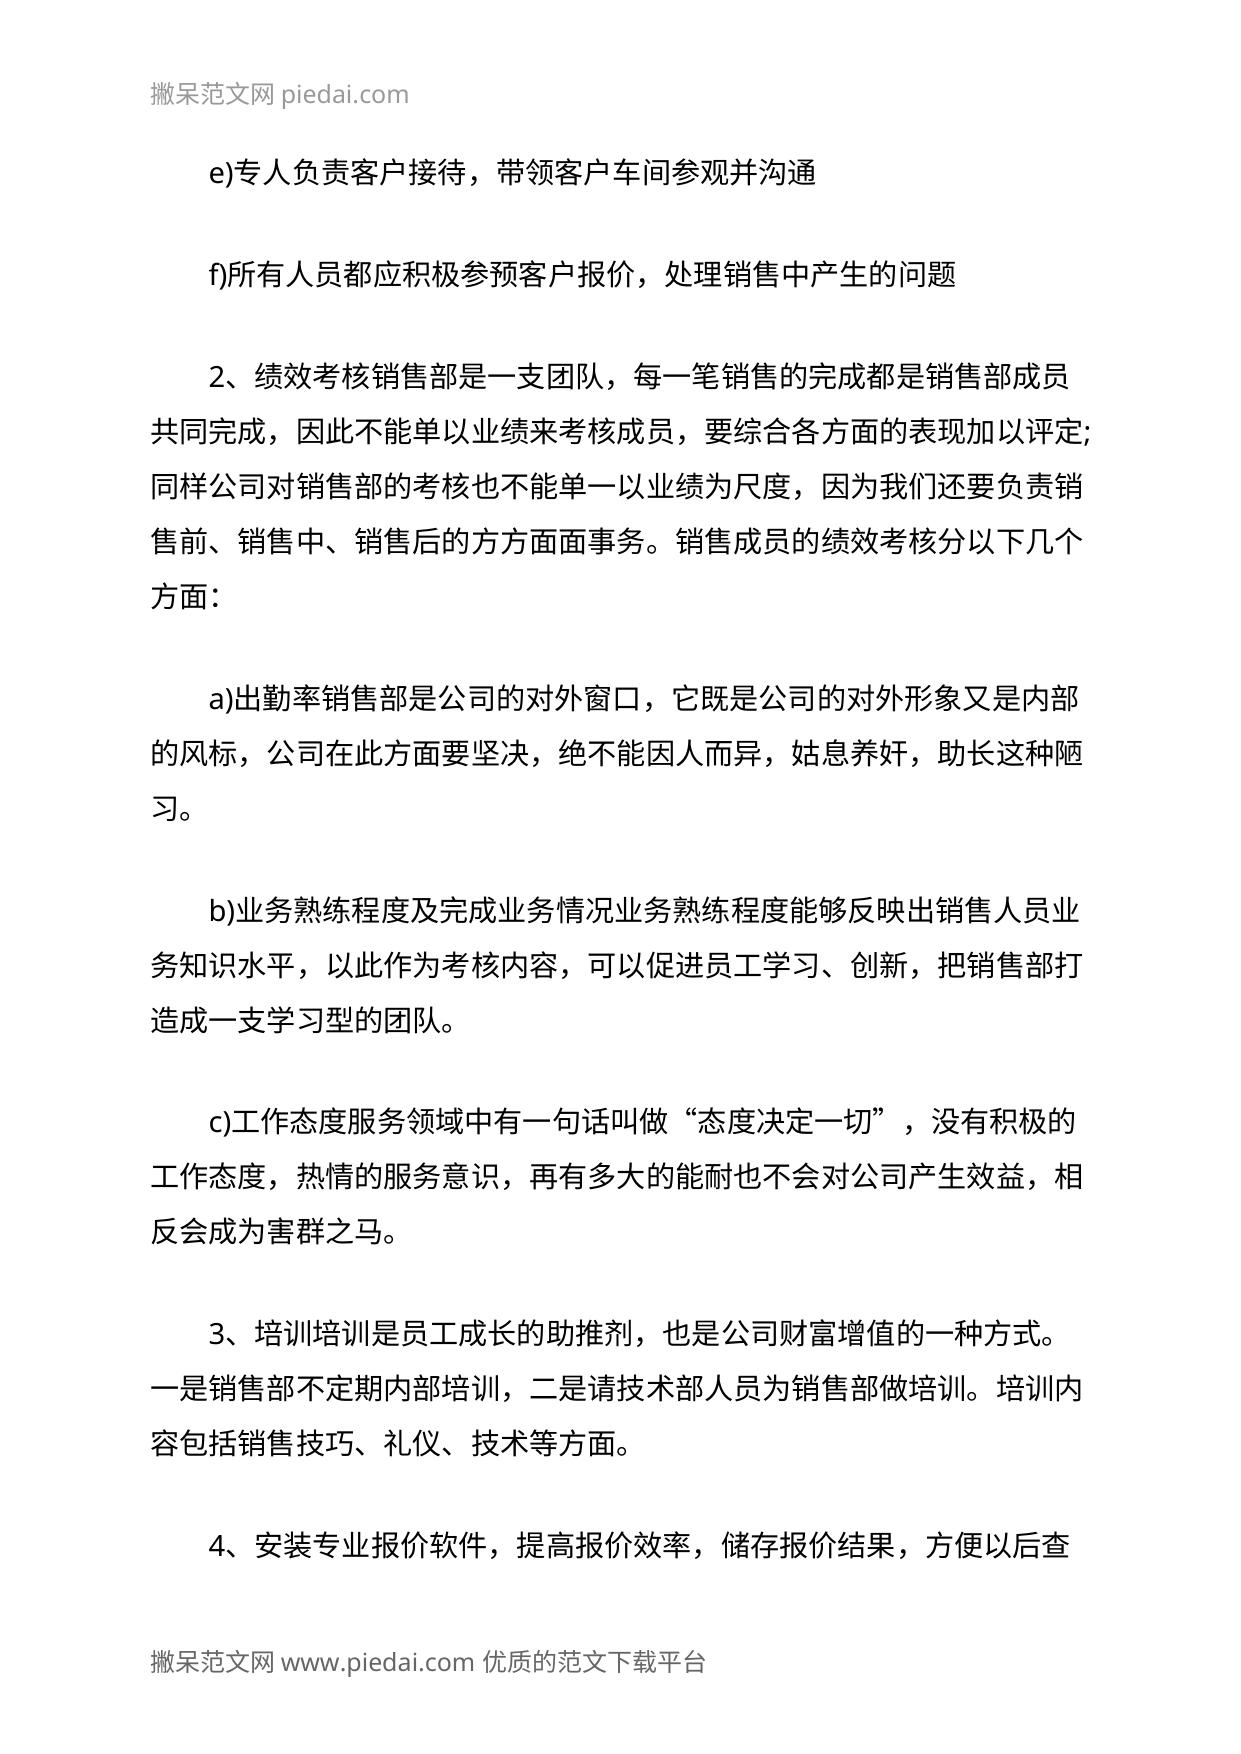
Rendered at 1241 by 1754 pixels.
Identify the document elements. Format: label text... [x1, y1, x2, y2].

text 2、绩效考核销售部是一支团队，每一笔销售的完成都是销售部成员共同完成，因此不能单以业绩来考核成员，要综合各方面的表现加以评定;同样公司对销售部的考核也不能单一以业绩为尺度，因为我们还要负责销售前、销售中、销售后的方方面面事务。销售成员的绩效考核分以下几个方面： [150, 354, 1090, 616]
text c)工作态度服务领域中有一句话叫做“态度决定一切”，没有积极的工作态度，热情的服务意识，再有多大的能耐也不会对公司产生效益，相反会成为害群之马。 [150, 1099, 1090, 1251]
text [150, 1522, 1090, 1564]
text f)所有人员都应积极参预客户报价，处理销售中产生的问题 [150, 252, 1090, 294]
text b)业务熟练程度及完成业务情况业务熟练程度能够反映出销售人员业务知识水平，以此作为考核内容，可以促进员工学习、创新，把销售部打造成一支学习型的团队。 [150, 887, 1090, 1039]
text 3、培训培训是员工成长的助推剂，也是公司财富增值的一种方式。一是销售部不定期内部培训，二是请技术部人员为销售部做培训。培训内容包括销售技巧、礼仪、技术等方面。 [150, 1311, 1090, 1463]
text e)专人负责客户接待，带领客户车间参观并沟通 [150, 150, 1090, 192]
text a)出勤率销售部是公司的对外窗口，它既是公司的对外形象又是内部的风标，公司在此方面要坚决，绝不能因人而异，姑息养奸，助长这种陋习。 [150, 676, 1090, 828]
